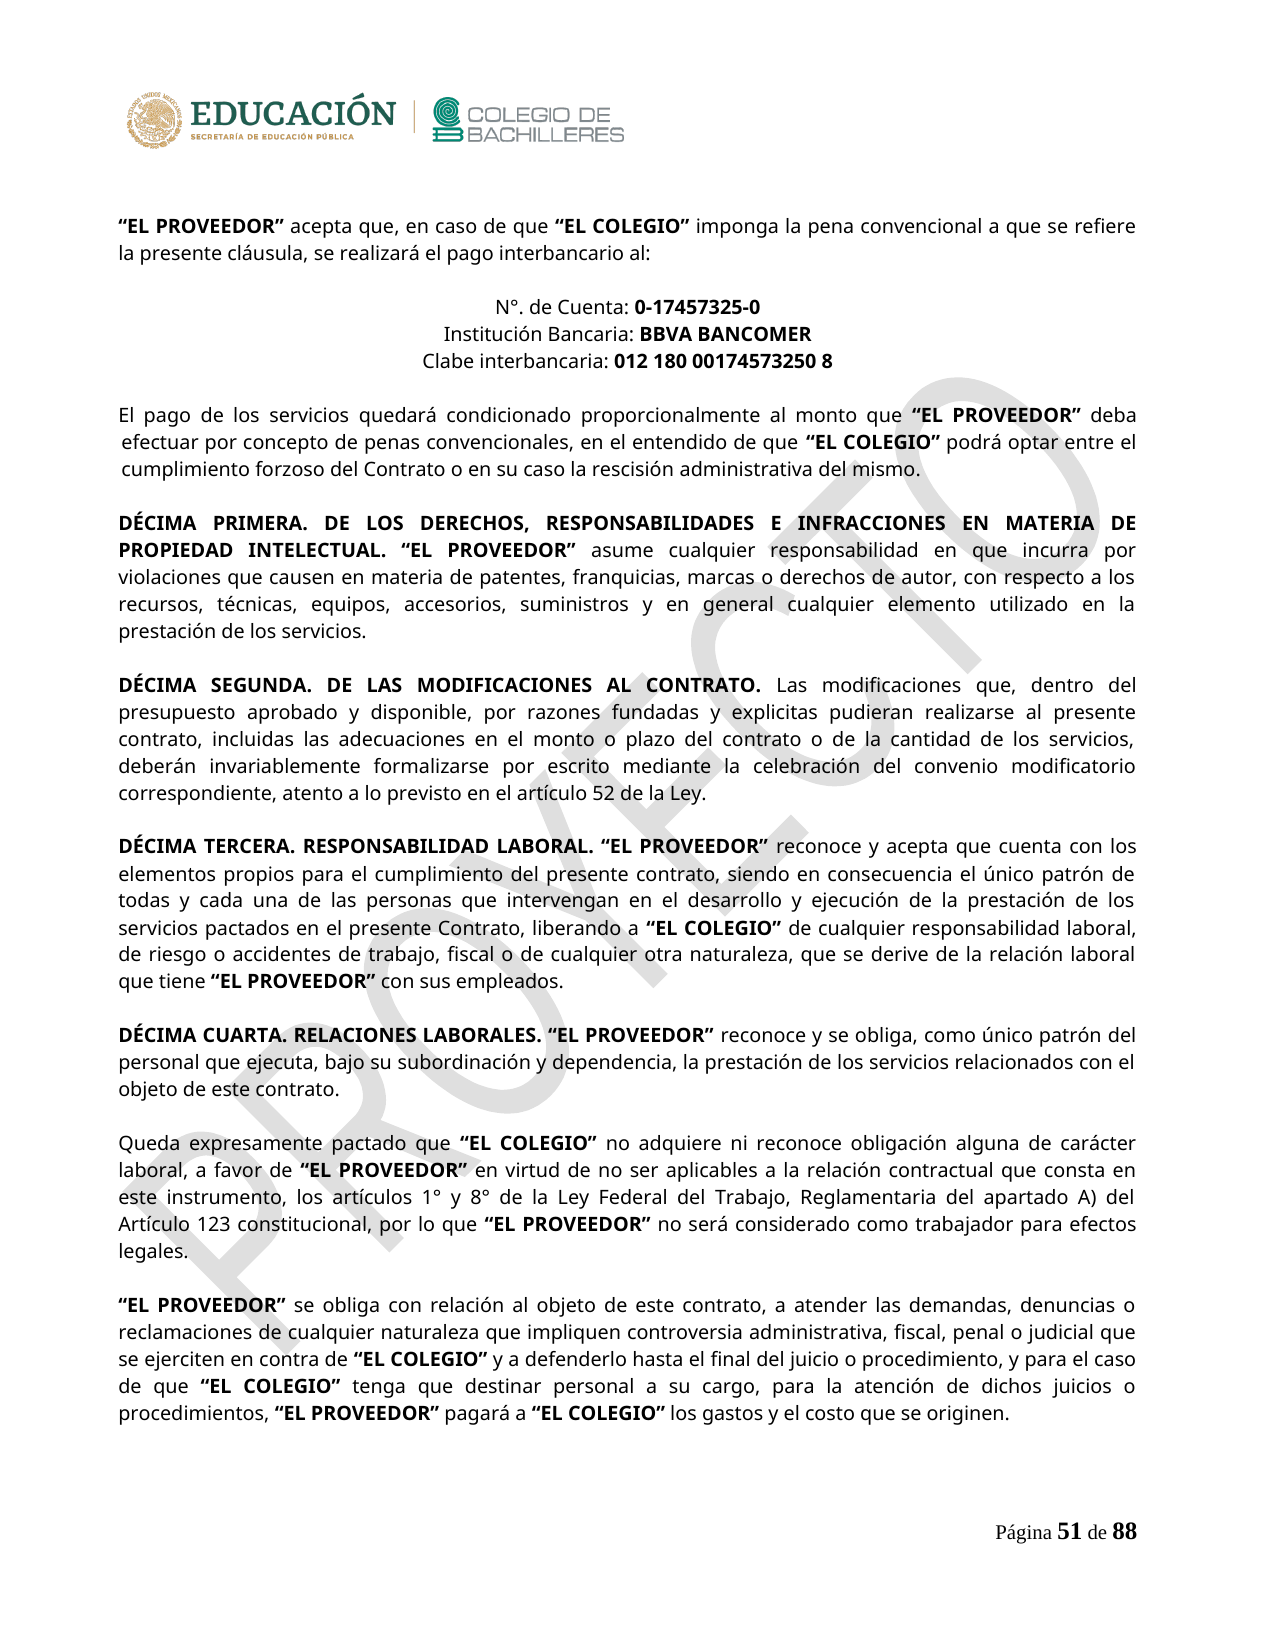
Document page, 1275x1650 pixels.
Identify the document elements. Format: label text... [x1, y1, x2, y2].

text DÉCIMA PRIMERA. DE LOS DERECHOS, RESPONSABILIDADES E INFRACCIONES EN MATERIA DE PROPIEDAD INTELECTUAL. “EL PROVEEDOR” asume cualquier responsabilidad en que incurra por violaciones que causen en materia de patentes, franquicias, marcas o derechos de autor, con respecto a los recursos, técnicas, equipos, accesorios, suministros y en general cualquier elemento utilizado en la prestación de los servicios. [118, 509, 1137, 644]
text Queda expresamente pactado que “EL COLEGIO” no adquiere ni reconoce obligación alguna de carácter laboral, a favor de “EL PROVEEDOR” en virtud de no ser aplicables a la relación contractual que consta en este instrumento, los artículos 1° y 8° de la Ley Federal del Trabajo, Reglamentaria del apartado A) del Artículo 123 constitucional, por lo que “EL PROVEEDOR” no será considerado como trabajador para efectos legales. [118, 1129, 1137, 1264]
picture [118, 75, 659, 183]
text El pago de los servicios quedará condicionado proporcionalmente al monto que “EL PROVEEDOR” deba efectuar por concepto de penas convencionales, en el entendido de que “EL COLEGIO” podrá optar entre el cumplimiento forzoso del Contrato o en su caso la rescisión administrativa del mismo. [118, 401, 1137, 482]
text Institución Bancaria: BBVA BANCOMER [118, 320, 1137, 347]
text “EL PROVEEDOR” acepta que, en caso de que “EL COLEGIO” imponga la pena convencional a que se refiere la presente cláusula, se realizará el pago interbancario al: [118, 212, 1137, 266]
text “EL PROVEEDOR” se obliga con relación al objeto de este contrato, a atender las demandas, denuncias o reclamaciones de cualquier naturaleza que impliquen controversia administrativa, fiscal, penal o judicial que se ejerciten en contra de “EL COLEGIO” y a defenderlo hasta el final del juicio o procedimiento, y para el caso de que “EL COLEGIO” tenga que destinar personal a su cargo, para la atención de dichos juicios o procedimientos, “EL PROVEEDOR” pagará a “EL COLEGIO” los gastos y el costo que se originen. [118, 1291, 1137, 1426]
text N°. de Cuenta: 0-17457325-0 [118, 293, 1137, 320]
text Clabe interbancaria: 012 180 00174573250 8 [118, 347, 1137, 374]
text DÉCIMA CUARTA. RELACIONES LABORALES. “EL PROVEEDOR” reconoce y se obliga, como único patrón del personal que ejecuta, bajo su subordinación y dependencia, la prestación de los servicios relacionados con el objeto de este contrato. [118, 1022, 1137, 1103]
text DÉCIMA SEGUNDA. DE LAS MODIFICACIONES AL CONTRATO. Las modificaciones que, dentro del presupuesto aprobado y disponible, por razones fundadas y explicitas pudieran realizarse al presente contrato, incluidas las adecuaciones en el monto o plazo del contrato o de la cantidad de los servicios, deberán invariablemente formalizarse por escrito mediante la celebración del convenio modificatorio correspondiente, atento a lo previsto en el artículo 52 de la Ley. [118, 671, 1137, 806]
text DÉCIMA TERCERA. RESPONSABILIDAD LABORAL. “EL PROVEEDOR” reconoce y acepta que cuenta con los elementos propios para el cumplimiento del presente contrato, siendo en consecuencia el único patrón de todas y cada una de las personas que intervengan en el desarrollo y ejecución de la prestación de los servicios pactados en el presente Contrato, liberando a “EL COLEGIO” de cualquier responsabilidad laboral, de riesgo o accidentes de trabajo, fiscal o de cualquier otra naturaleza, que se derive de la relación laboral que tiene “EL PROVEEDOR” con sus empleados. [118, 833, 1137, 995]
